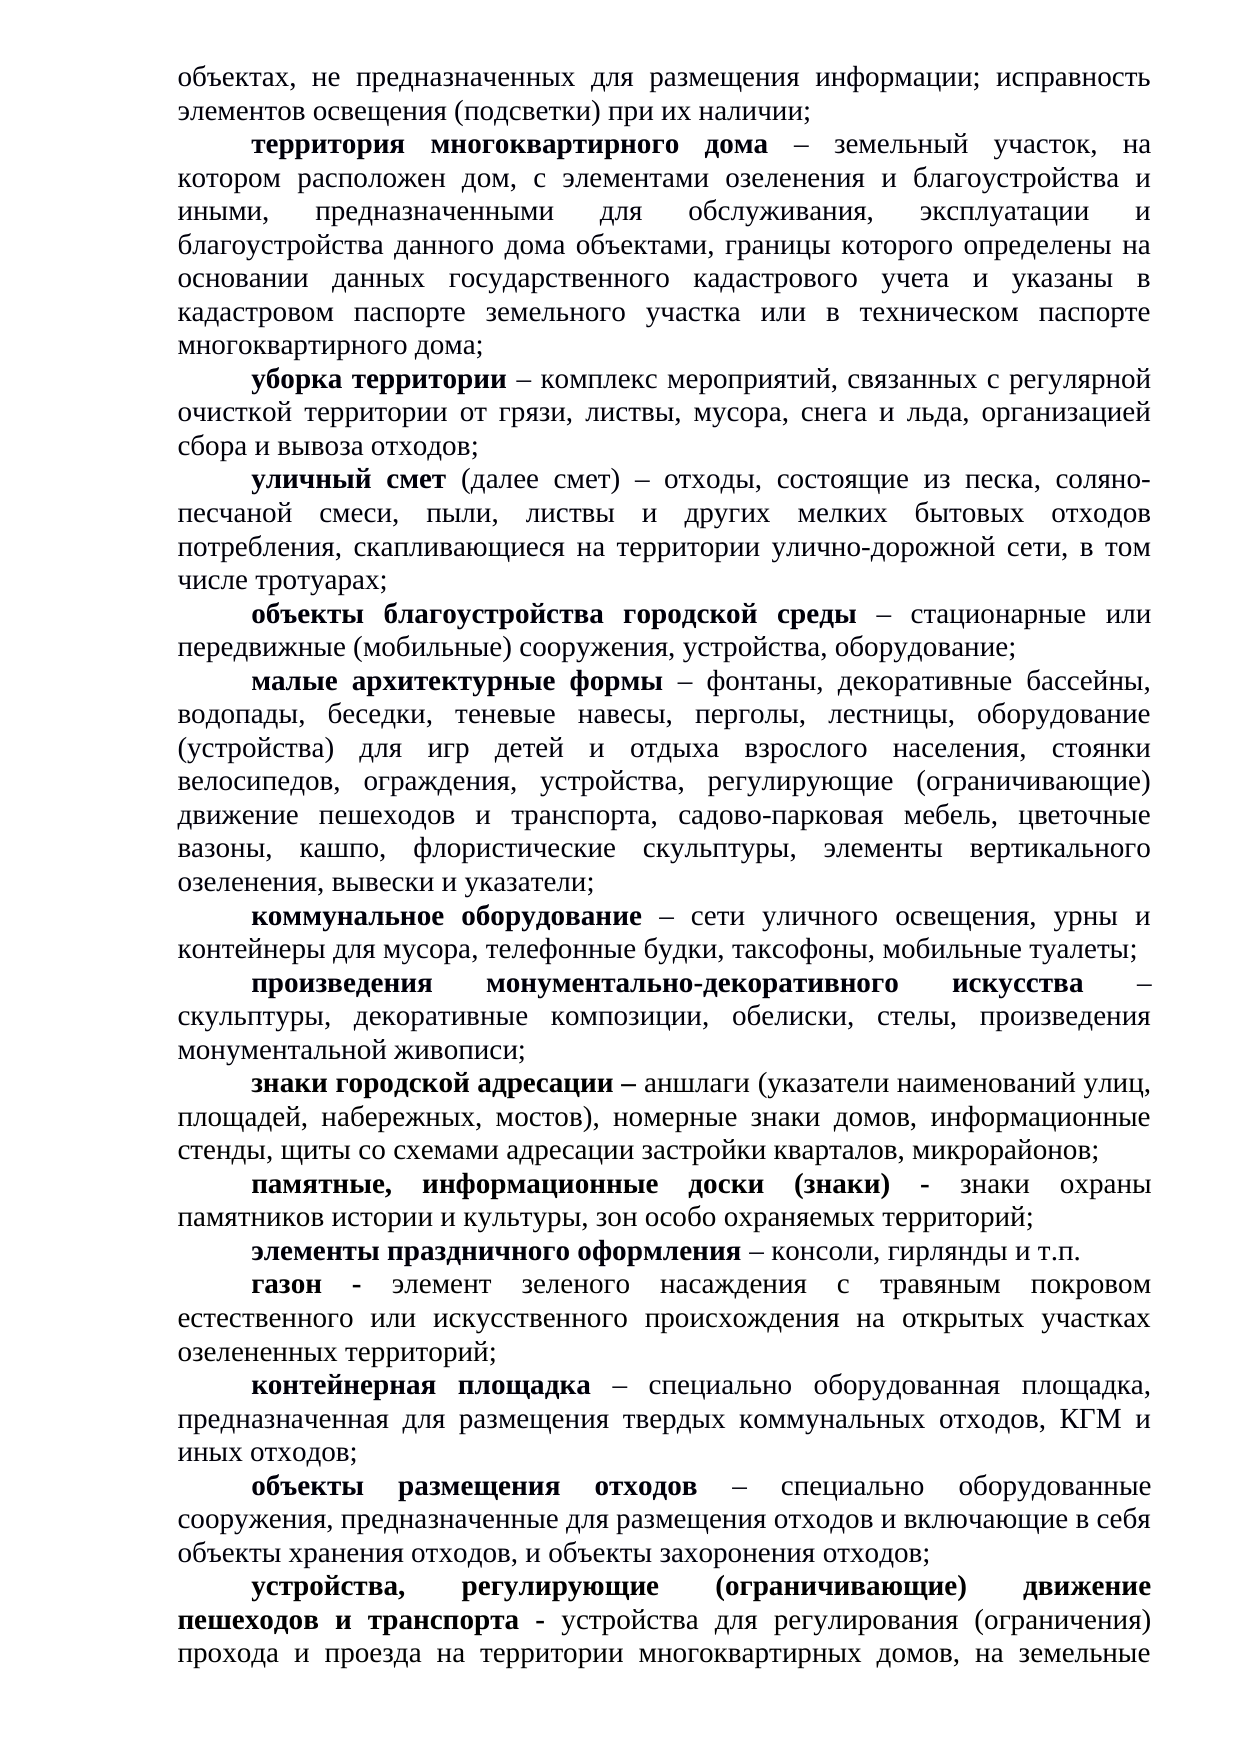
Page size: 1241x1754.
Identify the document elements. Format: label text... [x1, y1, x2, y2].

text малые архитектурные формы – фонтаны, декоративные бассейны, водопады, беседки, теневые навесы, перголы, лестницы, оборудование (устройства) для игр детей и отдыха взрослого населения, стоянки велосипедов, ограждения, устройства, регулирующие (ограничивающие) движение пешеходов и транспорта, садово-парковая мебель, цветочные вазоны, кашпо, флористические скульптуры, элементы вертикального озеленения, вывески и указатели; [177, 663, 1152, 898]
text памятные, информационные доски (знаки) - знаки охраны памятников истории и культуры, зон особо охраняемых территорий; [177, 1166, 1152, 1233]
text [177, 1568, 1152, 1669]
text контейнерная площадка – специально оборудованная площадка, предназначенная для размещения твердых коммунальных отходов, КГМ и иных отходов; [177, 1367, 1152, 1468]
text объекты благоустройства городской среды – стационарные или передвижные (мобильные) сооружения, устройства, оборудование; [177, 596, 1152, 663]
text объекты размещения отходов – специально оборудованные сооружения, предназначенные для размещения отходов и включающие в себя объекты хранения отходов, и объекты захоронения отходов; [177, 1468, 1152, 1568]
text уличный смет (далее смет) – отходы, состоящие из песка, соляно-песчаной смеси, пыли, листвы и других мелких бытовых отходов потребления, скапливающиеся на территории улично-дорожной сети, в том числе тротуарах; [177, 462, 1152, 596]
text уборка территории – комплекс мероприятий, связанных с регулярной очисткой территории от грязи, листвы, мусора, снега и льда, организацией сбора и вывоза отходов; [177, 361, 1152, 462]
text коммунальное оборудование – сети уличного освещения, урны и контейнеры для мусора, телефонные будки, таксофоны, мобильные туалеты; [177, 898, 1152, 965]
text территория многоквартирного дома – земельный участок, на котором расположен дом, с элементами озеленения и благоустройства и иными, предназначенными для обслуживания, эксплуатации и благоустройства данного дома объектами, границы которого определены на основании данных государственного кадастрового учета и указаны в кадастровом паспорте земельного участка или в техническом паспорте многоквартирного дома; [177, 126, 1152, 361]
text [177, 59, 1152, 126]
text знаки городской адресации – аншлаги (указатели наименований улиц, площадей, набережных, мостов), номерные знаки домов, информационные стенды, щиты со схемами адресации застройки кварталов, микрорайонов; [177, 1065, 1152, 1166]
text элементы праздничного оформления – консоли, гирлянды и т.п. [177, 1233, 1152, 1267]
text произведения монументально-декоративного искусства – скульптуры, декоративные композиции, обелиски, стелы, произведения монументальной живописи; [177, 965, 1152, 1065]
text газон - элемент зеленого насаждения с травяным покровом естественного или искусственного происхождения на открытых участках озелененных территорий; [177, 1267, 1152, 1367]
